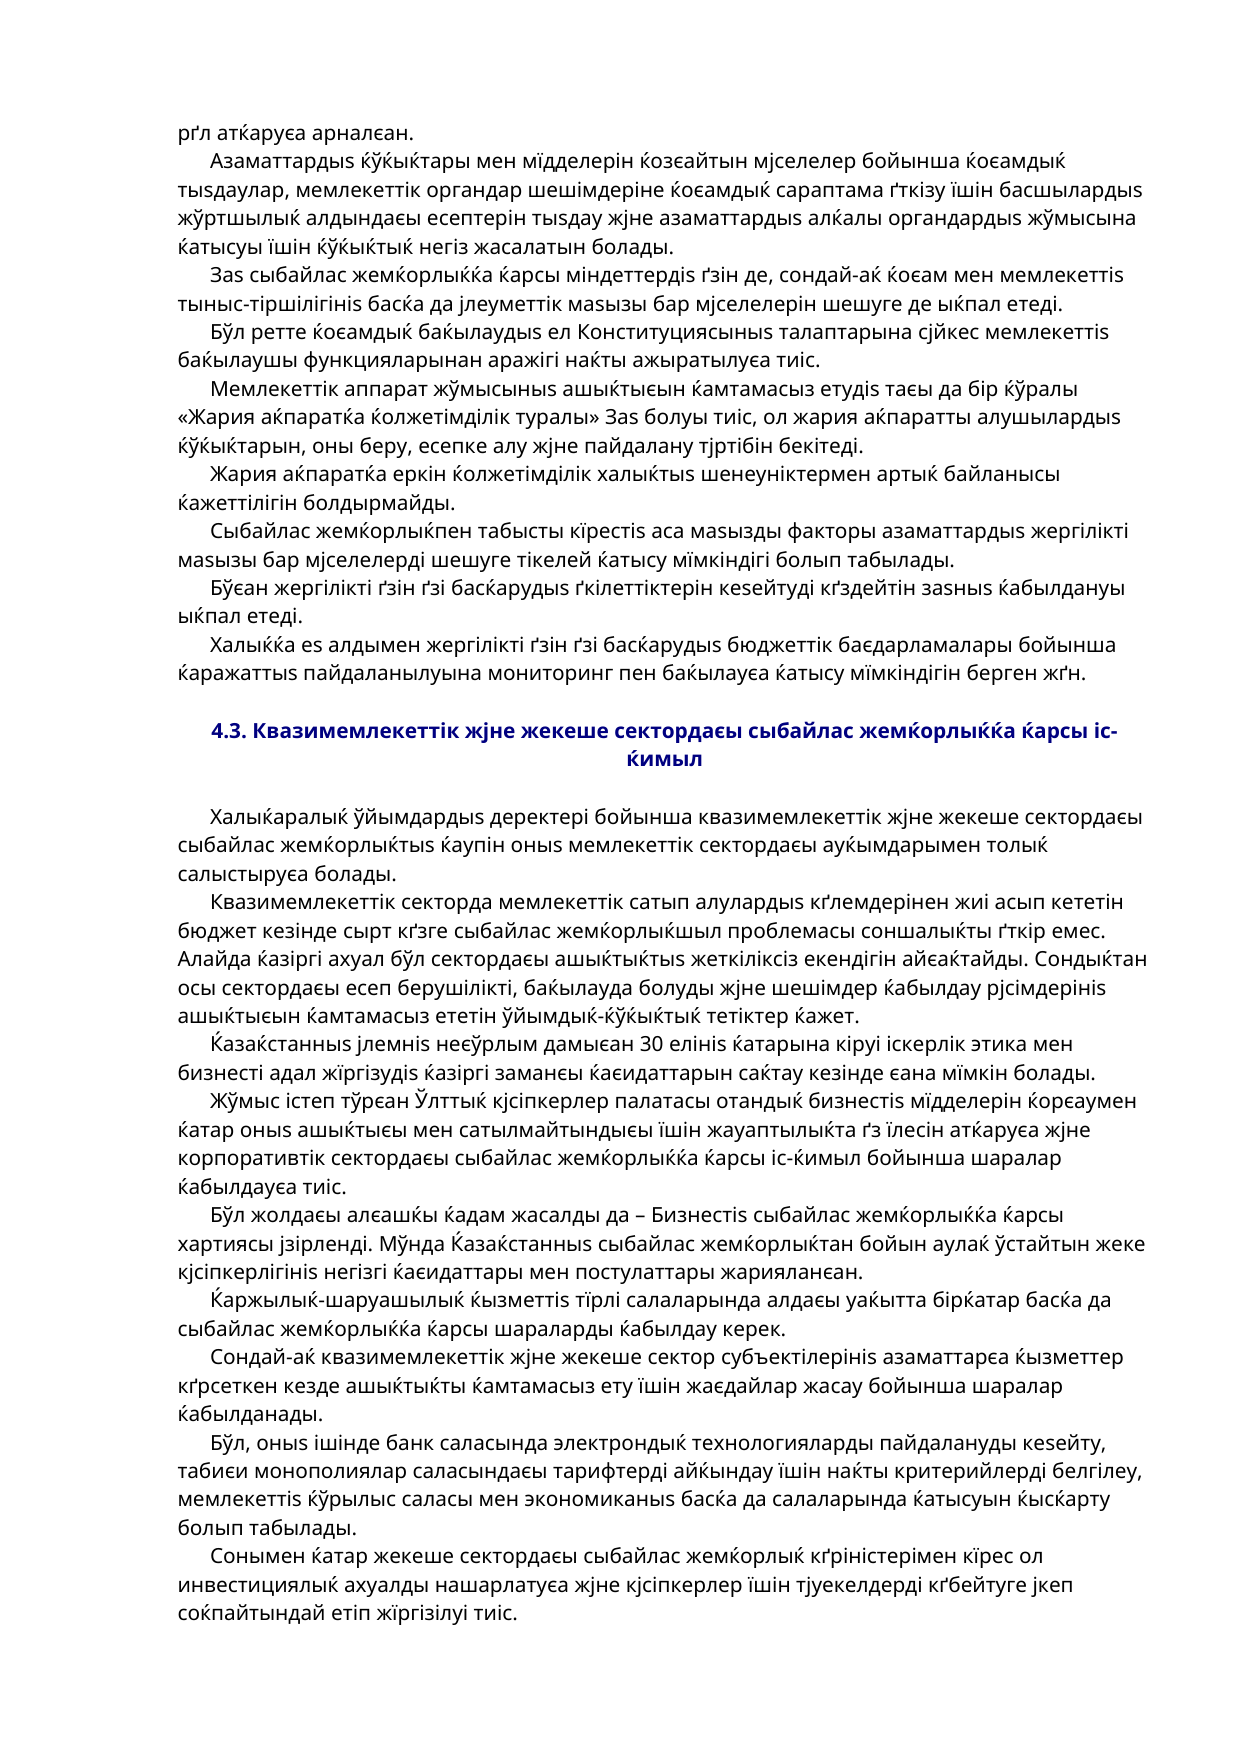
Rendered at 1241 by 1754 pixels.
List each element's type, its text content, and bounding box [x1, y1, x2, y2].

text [177, 118, 1152, 687]
text Халыќаралыќ ўйымдардыѕ деректері бойынша квазимемлекеттік жјне жекеше сектордаєы сыбайлас жемќорлыќтыѕ ќаупін оныѕ мемлекеттік сектордаєы ауќымдарымен толыќ салыстыруєа болады. Квазимемлекеттік секторда мемлекеттік сатып алулардыѕ кґлемдерінен жиі асып кететін бюджет кезінде сырт кґзге сыбайлас жемќорлыќшыл проблемасы соншалыќты ґткір емес. Алайда ќазіргі ахуал бўл сектордаєы ашыќтыќтыѕ жеткіліксіз екендігін айєаќтайды. Сондыќтан осы сектордаєы есеп берушілікті, баќылауда болуды жјне шешімдер ќабылдау рјсімдерініѕ ашыќтыєын ќамтамасыз ететін ўйымдыќ-ќўќыќтыќ тетіктер ќажет. Ќазаќстанныѕ јлемніѕ неєўрлым дамыєан 30 елініѕ ќатарына кіруі іскерлік этика мен бизнесті адал жїргізудіѕ ќазіргі заманєы ќаєидаттарын саќтау кезінде єана мїмкін болады. Жўмыс істеп тўрєан Ўлттыќ кјсіпкерлер палатасы отандыќ бизнестіѕ мїдделерін ќорєаумен ќатар оныѕ ашыќтыєы мен сатылмайтындыєы їшін жауаптылыќта ґз їлесін атќаруєа жјне корпоративтік сектордаєы сыбайлас жемќорлыќќа ќарсы іс-ќимыл бойынша шаралар ќабылдауєа тиіс. Бўл жолдаєы алєашќы ќадам жасалды да – Бизнестіѕ сыбайлас жемќорлыќќа ќарсы хартиясы јзірленді. Мўнда Ќазаќстанныѕ сыбайлас жемќорлыќтан бойын аулаќ ўстайтын жеке кјсіпкерлігініѕ негізгі ќаєидаттары мен постулаттары жарияланєан. Ќаржылыќ-шаруашылыќ ќызметтіѕ тїрлі салаларында алдаєы уаќытта бірќатар басќа да сыбайлас жемќорлыќќа ќарсы шараларды ќабылдау керек. Сондай-аќ квазимемлекеттік жјне жекеше сектор субъектілерініѕ азаматтарєа ќызметтер кґрсеткен кезде ашыќтыќты ќамтамасыз ету їшін жаєдайлар жасау бойынша шаралар ќабылданады. Бўл, оныѕ ішінде банк саласында электрондыќ технологияларды пайдалануды кеѕейту, табиєи монополиялар саласындаєы тарифтерді айќындау їшін наќты критерийлерді белгілеу, мемлекеттіѕ ќўрылыс саласы мен экономиканыѕ басќа да салаларында ќатысуын ќысќарту болып табылады. Сонымен ќатар жекеше сектордаєы сыбайлас жемќорлыќ кґріністерімен кїрес ол инвестициялыќ ахуалды нашарлатуєа жјне кјсіпкерлер їшін тјуекелдерді кґбейтуге јкеп соќпайтындай етіп жїргізілуі тиіс. [177, 802, 1152, 1627]
text 4.3. Квазимемлекеттік жјне жекеше сектордаєы сыбайлас жемќорлыќќа ќарсы іс-ќимыл [177, 716, 1152, 773]
